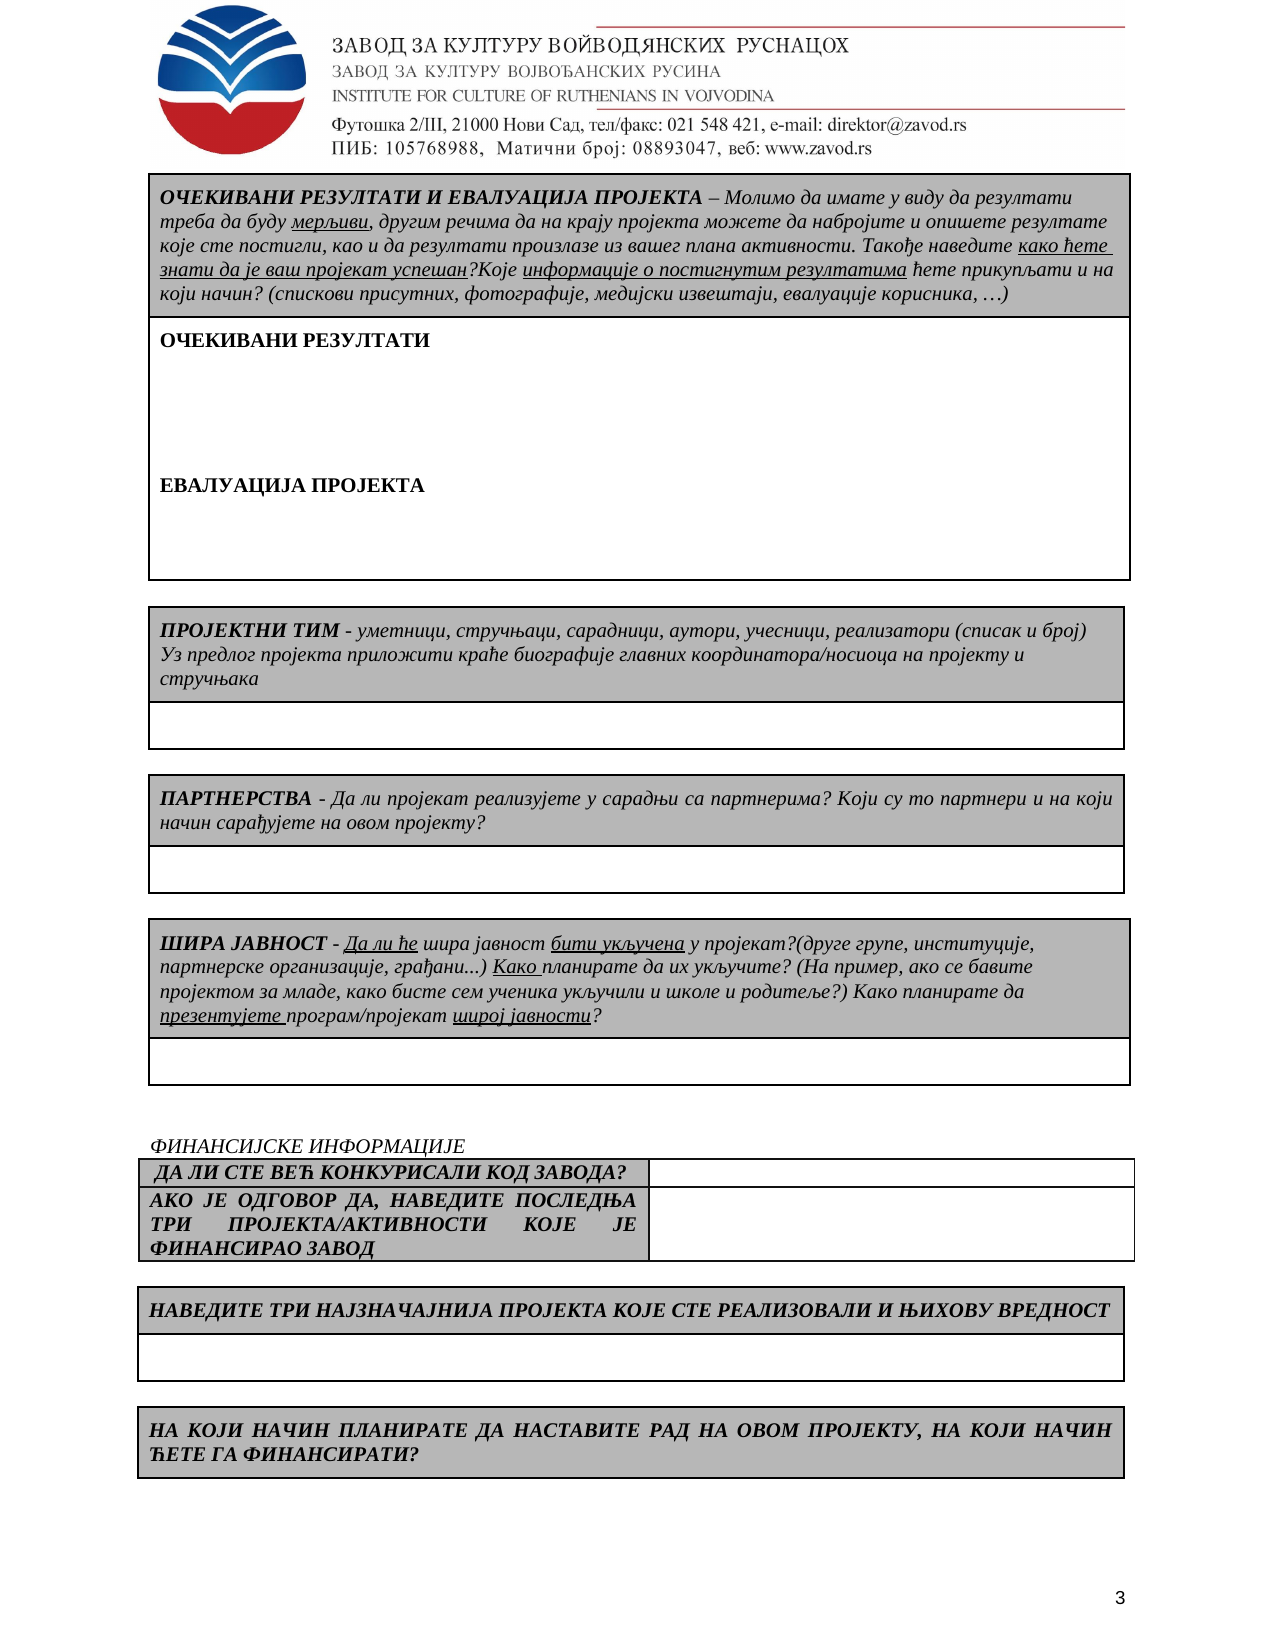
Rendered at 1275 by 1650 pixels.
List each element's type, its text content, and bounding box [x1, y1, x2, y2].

text ФИНАНСИЈСКЕ ИНФОРМАЦИЈЕ [150, 1134, 1125, 1158]
table_cell ОЧЕКИВАНИ РЕЗУЛТАТИ ЕВАЛУАЦИЈА ПРОЈЕКТА [150, 318, 1129, 579]
table_header ПАРТНЕРСТВА - Да ли пројекат реализујете у сарадњи са партнерима? Који су то партнери и на који начин сарађујете на овом пројекту? [150, 776, 1123, 845]
table_cell АКО ЈЕ ОДГОВОР ДА, НАВЕДИТЕ ПОСЛЕДЊА ТРИ ПРОЈЕКТА/АКТИВНОСТИ КОЈЕ ЈЕ ФИНАНСИРАО ЗАВОД [140, 1188, 648, 1260]
table_header ДА ЛИ СТЕ ВЕЋ КОНКУРИСАЛИ КОД ЗАВОДА? [140, 1160, 648, 1186]
table_header ПРОЈЕКТНИ ТИМ - уметници, стручњаци, сарадници, аутори, учесници, реализатори (списак и број) Уз предлог пројекта приложити краће биографије главних координатора/носиоца на пројекту и стручњака [150, 608, 1123, 701]
table_cell [150, 847, 1123, 892]
table_header НА КОЈИ НАЧИН ПЛАНИРАТЕ ДА НАСТАВИТЕ РАД НА ОВОМ ПРОЈЕКТУ, НА КОЈИ НАЧИН ЋЕТЕ ГА ФИНАНСИРАТИ? [139, 1408, 1123, 1477]
table_header ОЧЕКИВАНИ РЕЗУЛТАТИ И ЕВАЛУАЦИЈА ПРОЈЕКТА – Молимо да имате у виду да резултати треба да буду мерљиви, другим речима да на крају пројекта можете да набројите и опишете резултате које сте постигли, као и да резултати произлазе из вашег плана активности. Такође наведите како ћете знати да је ваш пројекат успешан?Које информације о постигнутим резултатима ћете прикупљати и на који начин? (спискови присутних, фотографије, медијски извештаји, евалуације корисника, …) [150, 175, 1129, 316]
table_cell [650, 1188, 1134, 1260]
table_cell [150, 703, 1123, 748]
table_header [650, 1160, 1134, 1186]
table_cell [139, 1335, 1123, 1379]
table_header ШИРА ЈАВНОСТ - Да ли ће шира јавност бити укључена у пројекат?(друге групе, институције, партнерске организације, грађани...) Како планирате да их укључите? (На пример, ако се бавите пројектом за младе, како бисте сем ученика укључили и школе и родитеље?) Како планирате да презентујете програм/пројекат широј јавности? [150, 920, 1129, 1037]
table_header НАВЕДИТЕ ТРИ НАЈЗНАЧАЈНИЈА ПРОЈЕКТА КОЈЕ СТЕ РЕАЛИЗОВАЛИ И ЊИХОВУ ВРЕДНОСТ [139, 1288, 1123, 1333]
picture [150, 0, 1125, 169]
table_cell [150, 1039, 1129, 1084]
